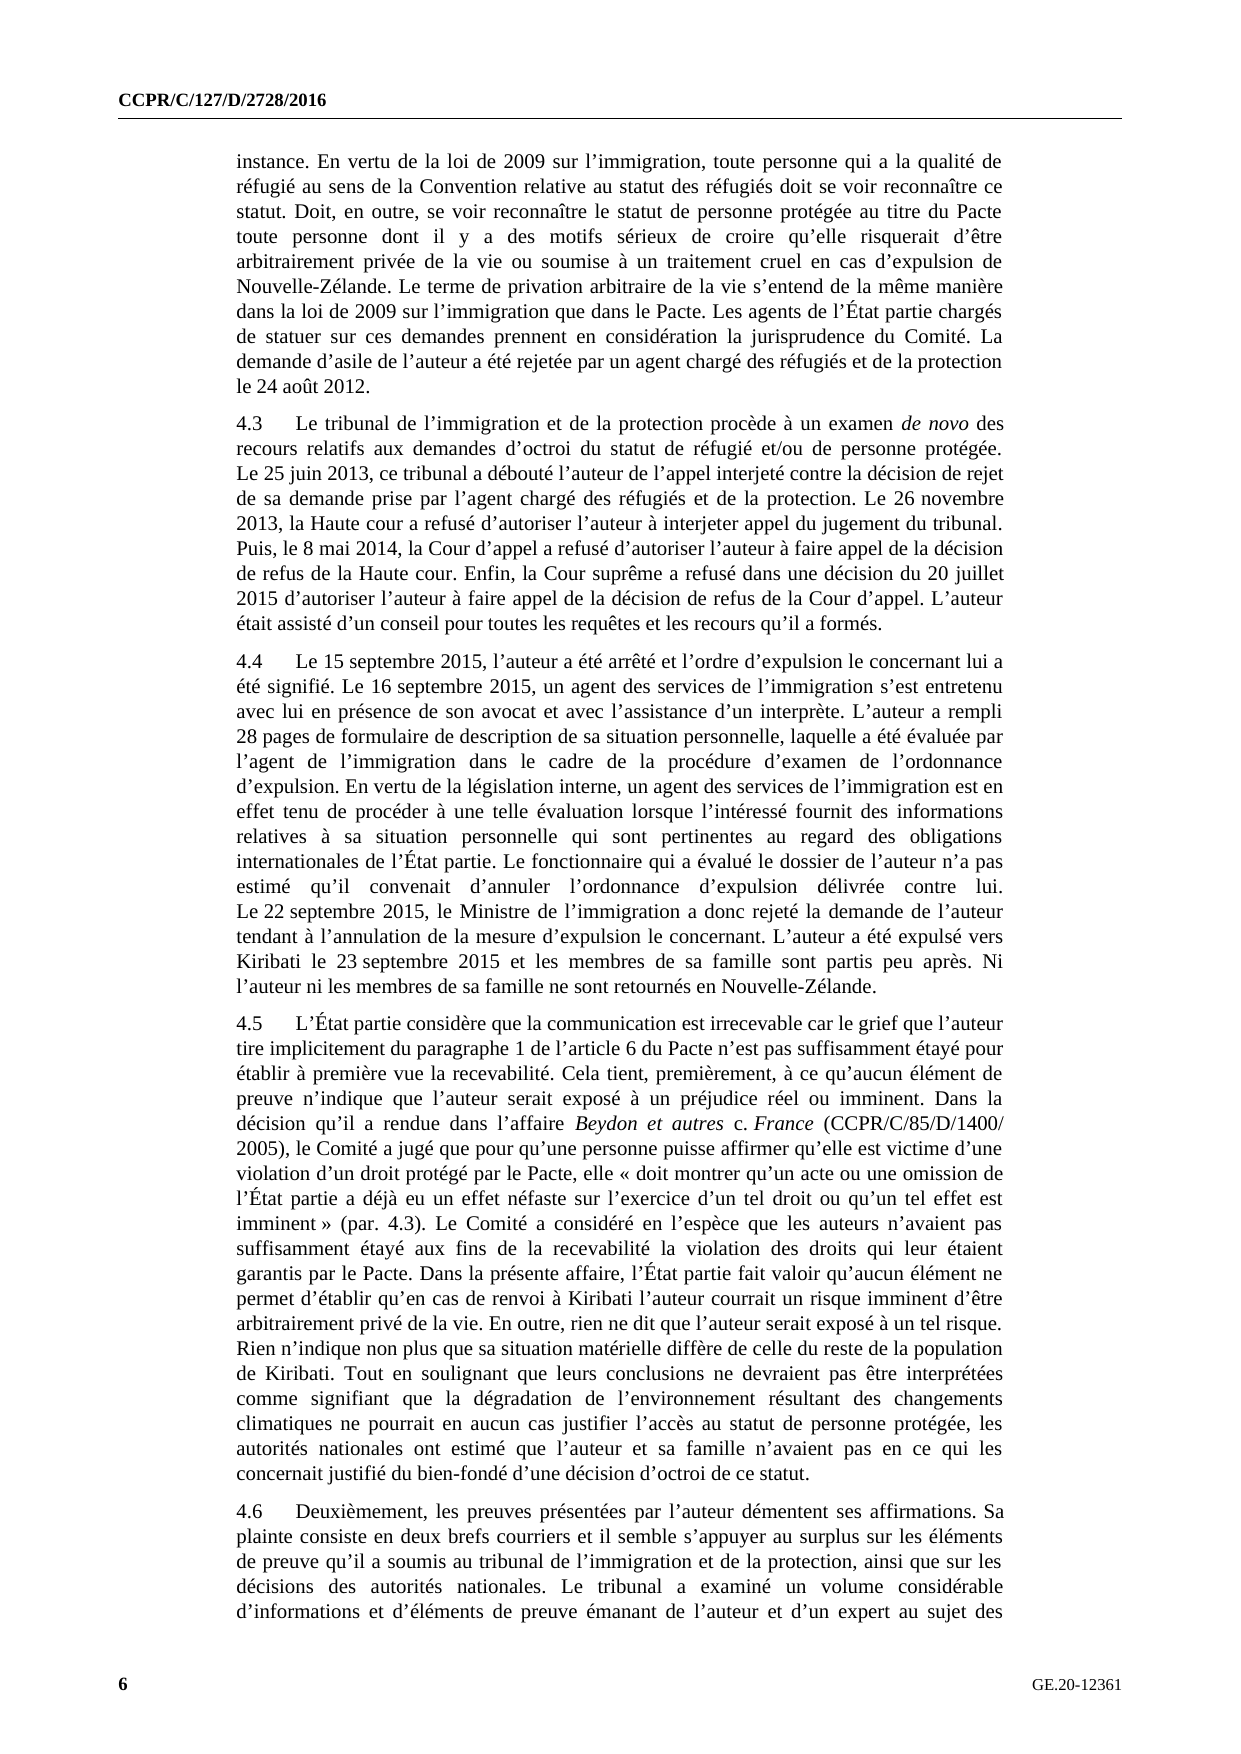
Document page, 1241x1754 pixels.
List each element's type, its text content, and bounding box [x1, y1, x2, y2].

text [236, 1498, 1004, 1623]
text 4.4 Le 15 septembre 2015, l’auteur a été arrêté et l’ordre d’expulsion le concernant lui a été signifié. Le 16 septembre 2015, un agent des services de l’immigration s’est entretenu avec lui en présence de son avocat et avec l’assistance d’un interprète. L’auteur a rempli 28 pages de formulaire de description de sa situation personnelle, laquelle a été évaluée par l’agent de l’immigration dans le cadre de la procédure d’examen de l’ordonnance d’expulsion. En vertu de la législation interne, un agent des services de l’immigration est en effet tenu de procéder à une telle évaluation lorsque l’intéressé fournit des informations relatives à sa situation personnelle qui sont pertinentes au regard des obligations internationales de l’État partie. Le fonctionnaire qui a évalué le dossier de l’auteur n’a pas estimé qu’il convenait d’annuler l’ordonnance d’expulsion délivrée contre lui. Le 22 septembre 2015, le Ministre de l’immigration a donc rejeté la demande de l’auteur tendant à l’annulation de la mesure d’expulsion le concernant. L’auteur a été expulsé vers Kiribati le 23 septembre 2015 et les membres de sa famille sont partis peu après. Ni l’auteur ni les membres de sa famille ne sont retournés en Nouvelle-Zélande. [236, 648, 1004, 998]
text 4.3 Le tribunal de l’immigration et de la protection procède à un examen de novo des recours relatifs aux demandes d’octroi du statut de réfugié et/ou de personne protégée. Le 25 juin 2013, ce tribunal a débouté l’auteur de l’appel interjeté contre la décision de rejet de sa demande prise par l’agent chargé des réfugiés et de la protection. Le 26 novembre 2013, la Haute cour a refusé d’autoriser l’auteur à interjeter appel du jugement du tribunal. Puis, le 8 mai 2014, la Cour d’appel a refusé d’autoriser l’auteur à faire appel de la décision de refus de la Haute cour. Enfin, la Cour suprême a refusé dans une décision du 20 juillet 2015 d’autoriser l’auteur à faire appel de la décision de refus de la Cour d’appel. L’auteur était assisté d’un conseil pour toutes les requêtes et les recours qu’il a formés. [236, 410, 1004, 635]
text 4.5 L’État partie considère que la communication est irrecevable car le grief que l’auteur tire implicitement du paragraphe 1 de l’article 6 du Pacte n’est pas suffisamment étayé pour établir à première vue la recevabilité. Cela tient, premièrement, à ce qu’aucun élément de preuve n’indique que l’auteur serait exposé à un préjudice réel ou imminent. Dans la décision qu’il a rendue dans l’affaire Beydon et autres c. France (CCPR/C/85/D/1400/ 2005), le Comité a jugé que pour qu’une personne puisse affirmer qu’elle est victime d’une violation d’un droit protégé par le Pacte, elle « doit montrer qu’un acte ou une omission de l’État partie a déjà eu un effet néfaste sur l’exercice d’un tel droit ou qu’un tel effet est imminent » (par. 4.3). Le Comité a considéré en l’espèce que les auteurs n’avaient pas suffisamment étayé aux fins de la recevabilité la violation des droits qui leur étaient garantis par le Pacte. Dans la présente affaire, l’État partie fait valoir qu’aucun élément ne permet d’établir qu’en cas de renvoi à Kiribati l’auteur courrait un risque imminent d’être arbitrairement privé de la vie. En outre, rien ne dit que l’auteur serait exposé à un tel risque. Rien n’indique non plus que sa situation matérielle diffère de celle du reste de la population de Kiribati. Tout en soulignant que leurs conclusions ne devraient pas être interprétées comme signifiant que la dégradation de l’environnement résultant des changements climatiques ne pourrait en aucun cas justifier l’accès au statut de personne protégée, les autorités nationales ont estimé que l’auteur et sa famille n’avaient pas en ce qui les concernait justifié du bien-fondé d’une décision d’octroi de ce statut. [236, 1010, 1004, 1485]
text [236, 148, 1004, 398]
